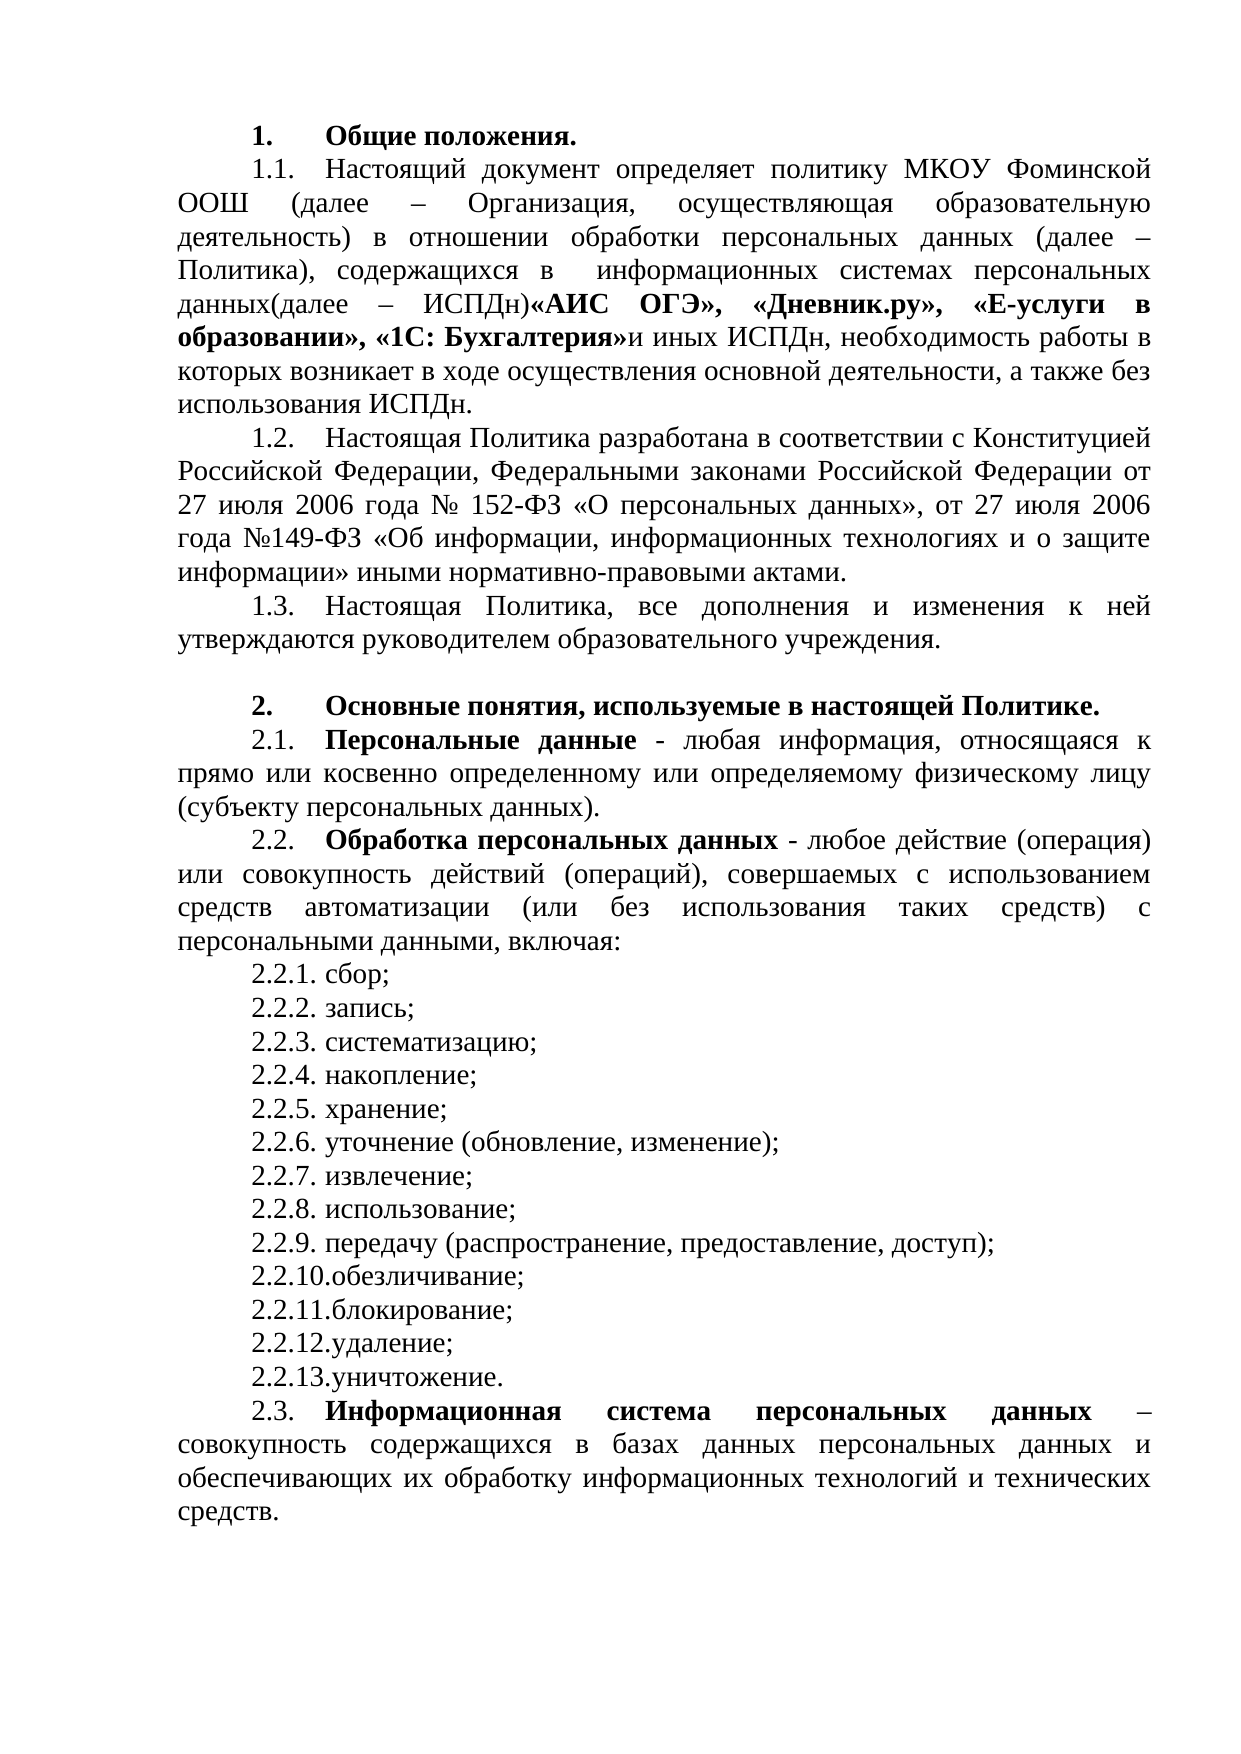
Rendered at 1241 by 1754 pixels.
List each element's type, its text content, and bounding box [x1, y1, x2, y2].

list Настоящий документ определяет политику МКОУ Фоминской ООШ (далее – Организация, осуществляющая образовательную деятельность) в отношении обработки персональных данных (далее – Политика), содержащихся в информационных системах персональных данных(далее – ИСПДн)«АИС ОГЭ», «Дневник.ру», «Е-услуги в образовании», «1С: Бухгалтерия»и иных ИСПДн, необходимость работы в которых возникает в ходе осуществления основной деятельности, а также без использования ИСПДн. [177, 152, 1152, 420]
list удаление; [177, 1326, 1152, 1359]
list Персональные данные - любая информация, относящаяся к прямо или косвенно определенному или определяемому физическому лицу (субъекту персональных данных). [177, 722, 1152, 822]
list блокирование; [177, 1292, 1152, 1326]
list хранение; [177, 1091, 1152, 1124]
list передачу (распространение, предоставление, доступ); [177, 1225, 1152, 1258]
list Информационная система персональных данных – совокупность содержащихся в базах данных персональных данных и обеспечивающих их обработку информационных технологий и технических средств. [177, 1393, 1152, 1527]
list запись; [177, 990, 1152, 1024]
list Общие положения. [177, 118, 1152, 152]
list Настоящая Политика, все дополнения и изменения к ней утверждаются руководителем образовательного учреждения. [177, 588, 1152, 655]
list Обработка персональных данных - любое действие (операция) или совокупность действий (операций), совершаемых с использованием средств автоматизации (или без использования таких средств) с персональными данными, включая: [177, 822, 1152, 957]
list Основные понятия, используемые в настоящей Политике. [177, 688, 1152, 722]
list накопление; [177, 1057, 1152, 1091]
list обезличивание; [177, 1258, 1152, 1292]
list извлечение; [177, 1158, 1152, 1191]
list Настоящая Политика разработана в соответствии с Конституцией Российской Федерации, Федеральными законами Российской Федерации от 27 июля 2006 года № 152-ФЗ «О персональных данных», от 27 июля 2006 года №149-ФЗ «Об информации, информационных технологиях и о защите информации» иными нормативно-правовыми актами. [177, 420, 1152, 588]
list сбор; [177, 957, 1152, 990]
list уточнение (обновление, изменение); [177, 1124, 1152, 1158]
list систематизацию; [177, 1024, 1152, 1057]
list использование; [177, 1191, 1152, 1225]
list уничтожение. [177, 1359, 1152, 1393]
